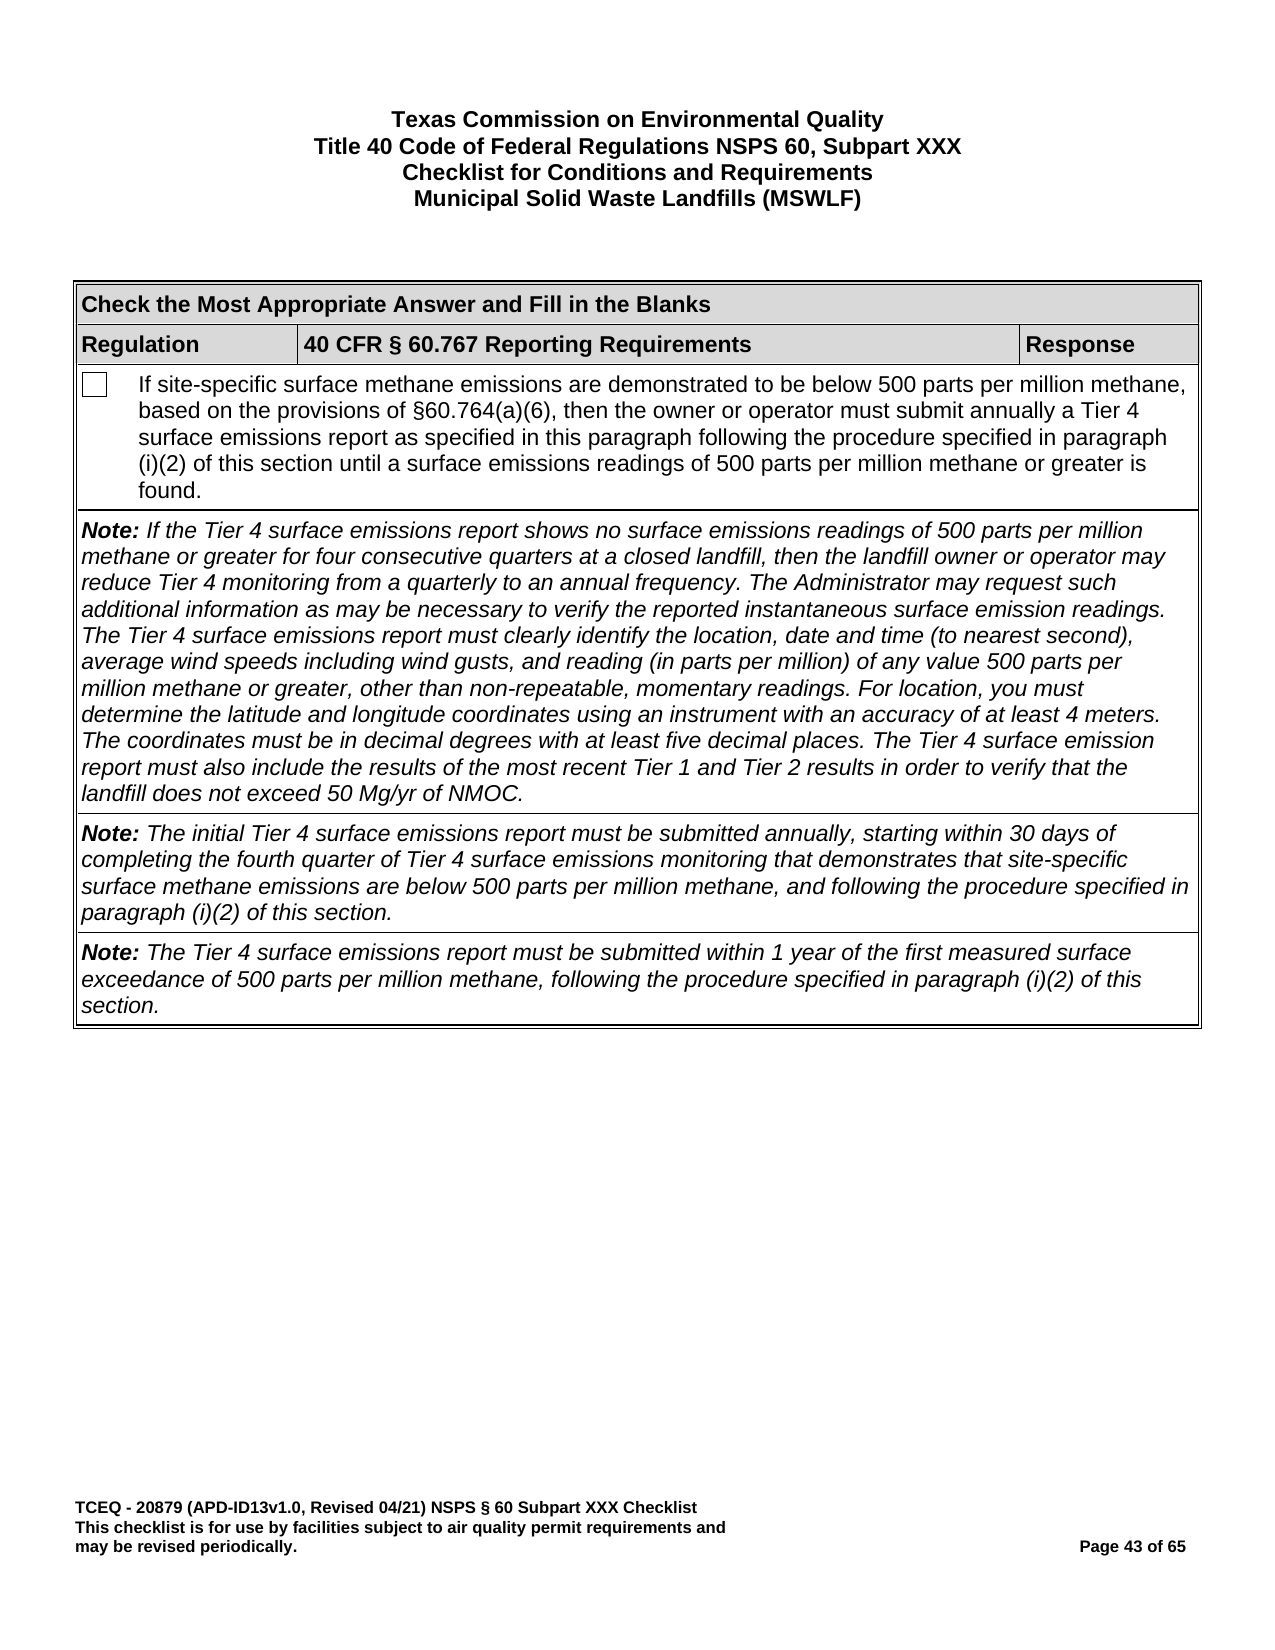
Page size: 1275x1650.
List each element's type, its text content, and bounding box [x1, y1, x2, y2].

table_cell Regulation [77, 325, 297, 363]
table_cell Note: The Tier 4 surface emissions report must be submitted within 1 year of the first measured surface exceedance of 500 parts per million methane, following the procedure specified in paragraph (i)(2) of this section. [77, 933, 1198, 1024]
table_cell If site-specific surface methane emissions are demonstrated to be below 500 parts per million methane, based on the provisions of §60.764(a)(6), then the owner or operator must submit annually a Tier 4 surface emissions report as specified in this paragraph following the procedure specified in paragraph (i)(2) of this section until a surface emissions readings of 500 parts per million methane or greater is found. [77, 365, 1198, 509]
text Checklist for Conditions and Requirements [75, 159, 1200, 185]
table_cell 40 CFR § 60.767 Reporting Requirements [298, 325, 1019, 363]
table_cell Note: The initial Tier 4 surface emissions report must be submitted annually, starting within 30 days of completing the fourth quarter of Tier 4 surface emissions monitoring that demonstrates that site-specific surface methane emissions are below 500 parts per million methane, and following the procedure specified in paragraph (i)(2) of this section. [77, 814, 1198, 932]
table_cell Note: If the Tier 4 surface emissions report shows no surface emissions readings of 500 parts per million methane or greater for four consecutive quarters at a closed landfill, then the landfill owner or operator may reduce Tier 4 monitoring from a quarterly to an annual frequency. The Administrator may request such additional information as may be necessary to verify the reported instantaneous surface emission readings. The Tier 4 surface emissions report must clearly identify the location, date and time (to nearest second), average wind speeds including wind gusts, and reading (in parts per million) of any value 500 parts per million methane or greater, other than non-repeatable, momentary readings. For location, you must determine the latitude and longitude coordinates using an instrument with an accuracy of at least 4 meters. The coordinates must be in decimal degrees with at least five decimal places. The Tier 4 surface emission report must also include the results of the most recent Tier 1 and Tier 2 results in order to verify that the landfill does not exceed 50 Mg/yr of NMOC. [77, 510, 1198, 812]
table_cell Response [1020, 325, 1198, 363]
text Municipal Solid Waste Landfills (MSWLF) [75, 185, 1200, 212]
text Title 40 Code of Federal Regulations NSPS 60, Subpart XXX [75, 133, 1200, 159]
text Texas Commission on Environmental Quality [75, 106, 1200, 133]
table_header Check the Most Appropriate Answer and Fill in the Blanks [77, 285, 1198, 323]
